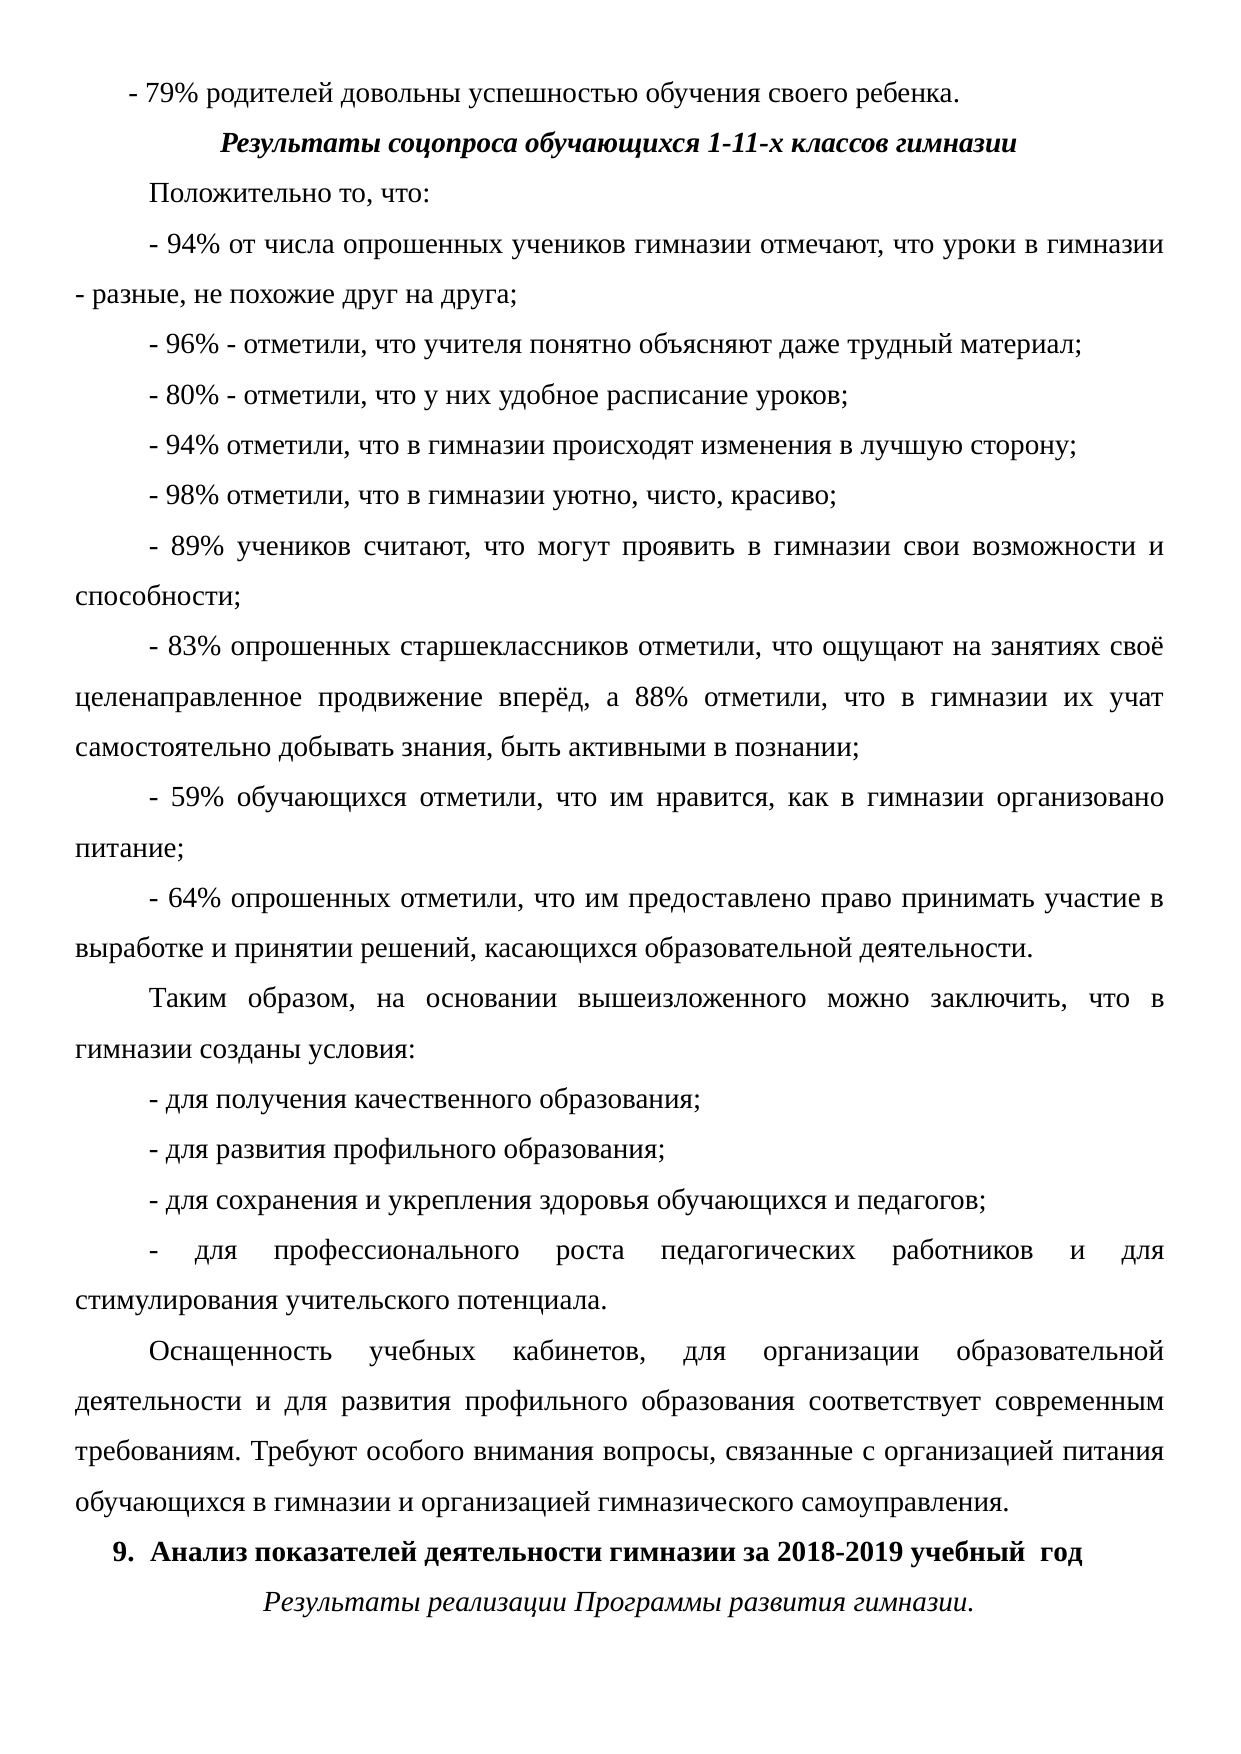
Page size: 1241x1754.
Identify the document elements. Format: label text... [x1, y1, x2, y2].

text - 80% - отметили, что у них удобное расписание уроков; [75, 377, 1165, 410]
text Оснащенность учебных кабинетов, для организации образовательной деятельности и для развития профильного образования соответствует современным требованиям. Требуют особого внимания вопросы, связанные с организацией питания обучающихся в гимназии и организацией гимназического самоуправления. [75, 1333, 1165, 1517]
text - 98% отметили, что в гимназии уютно, чисто, красиво; [75, 477, 1165, 511]
text Результаты реализации Программы развития гимназии. [75, 1584, 1165, 1618]
text - 79% родителей довольны успешностью обучения своего ребенка. [128, 75, 1165, 108]
text - 96% - отметили, что учителя понятно объясняют даже трудный материал; [75, 327, 1165, 360]
text - 59% обучающихся отметили, что им нравится, как в гимназии организовано питание; [75, 779, 1165, 863]
text - для сохранения и укрепления здоровья обучающихся и педагогов; [75, 1182, 1165, 1215]
text - для развития профильного образования; [75, 1132, 1165, 1165]
text - 94% отметили, что в гимназии происходят изменения в лучшую сторону; [75, 427, 1165, 461]
text - 94% от числа опрошенных учеников гимназии отмечают, что уроки в гимназии - разные, не похожие друг на друга; [75, 226, 1165, 310]
text - 64% опрошенных отметили, что им предоставлено право принимать участие в выработке и принятии решений, касающихся образовательной деятельности. [75, 880, 1165, 964]
text - 89% учеников считают, что могут проявить в гимназии свои возможности и способности; [75, 528, 1165, 612]
text Результаты соцопроса обучающихся 1-11-х классов гимназии [75, 125, 1165, 159]
text Таким образом, на основании вышеизложенного можно заключить, что в гимназии созданы условия: [75, 981, 1165, 1064]
text - для профессионального роста педагогических работников и для стимулирования учительского потенциала. [75, 1232, 1165, 1316]
text Положительно то, что: [75, 176, 1165, 209]
text - 83% опрошенных старшеклассников отметили, что ощущают на занятиях своё целенаправленное продвижение вперёд, а 88% отметили, что в гимназии их учат самостоятельно добывать знания, быть активными в познании; [75, 628, 1165, 763]
list Анализ показателей деятельности гимназии за 2018-2019 учебный год [112, 1534, 1165, 1568]
text - для получения качественного образования; [75, 1081, 1165, 1115]
